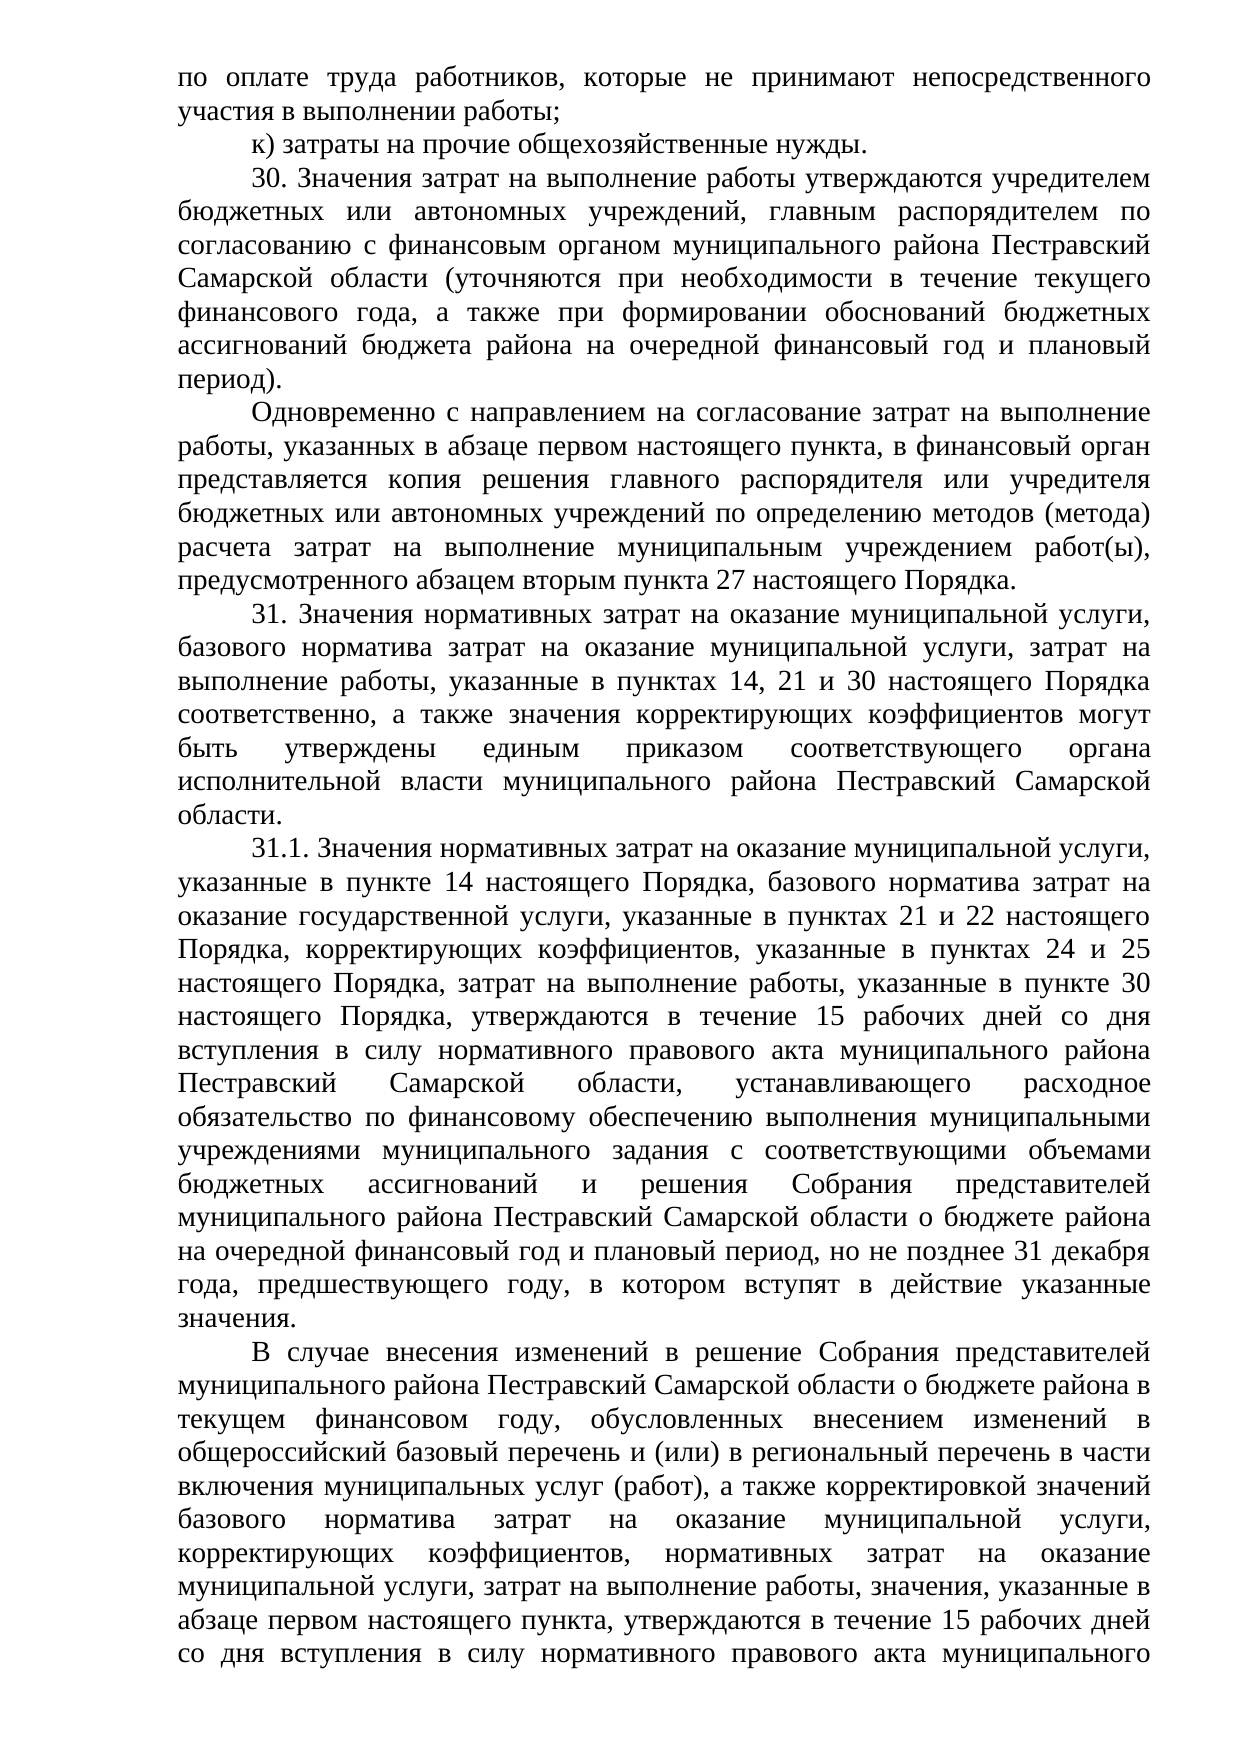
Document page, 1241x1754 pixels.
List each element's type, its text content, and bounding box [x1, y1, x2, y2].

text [177, 59, 1152, 126]
text 31.1. Значения нормативных затрат на оказание муниципальной услуги, указанные в пункте 14 настоящего Порядка, базового норматива затрат на оказание государственной услуги, указанные в пунктах 21 и 22 настоящего Порядка, корректирующих коэффициентов, указанные в пунктах 24 и 25 настоящего Порядка, затрат на выполнение работы, указанные в пункте 30 настоящего Порядка, утверждаются в течение 15 рабочих дней со дня вступления в силу нормативного правового акта муниципального района Пестравский Самарской области, устанавливающего расходное обязательство по финансовому обеспечению выполнения муниципальными учреждениями муниципального задания с соответствующими объемами бюджетных ассигнований и решения Собрания представителей муниципального района Пестравский Самарской области о бюджете района на очередной финансовый год и плановый период, но не позднее 31 декабря года, предшествующего году, в котором вступят в действие указанные значения. [177, 831, 1152, 1334]
text 30. Значения затрат на выполнение работы утверждаются учредителем бюджетных или автономных учреждений, главным распорядителем по согласованию с финансовым органом муниципального района Пестравский Самарской области (уточняются при необходимости в течение текущего финансового года, а также при формировании обоснований бюджетных ассигнований бюджета района на очередной финансовый год и плановый период). [177, 160, 1152, 394]
text Одновременно с направлением на согласование затрат на выполнение работы, указанных в абзаце первом настоящего пункта, в финансовый орган представляется копия решения главного распорядителя или учредителя бюджетных или автономных учреждений по определению методов (метода) расчета затрат на выполнение муниципальным учреждением работ(ы), предусмотренного абзацем вторым пункта 27 настоящего Порядка. [177, 394, 1152, 596]
text к) затраты на прочие общехозяйственные нужды. [177, 126, 1152, 160]
text 31. Значения нормативных затрат на оказание муниципальной услуги, базового норматива затрат на оказание муниципальной услуги, затрат на выполнение работы, указанные в пунктах 14, 21 и 30 настоящего Порядка соответственно, а также значения корректирующих коэффициентов могут быть утверждены единым приказом соответствующего органа исполнительной власти муниципального района Пестравский Самарской области. [177, 596, 1152, 831]
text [177, 1334, 1152, 1669]
